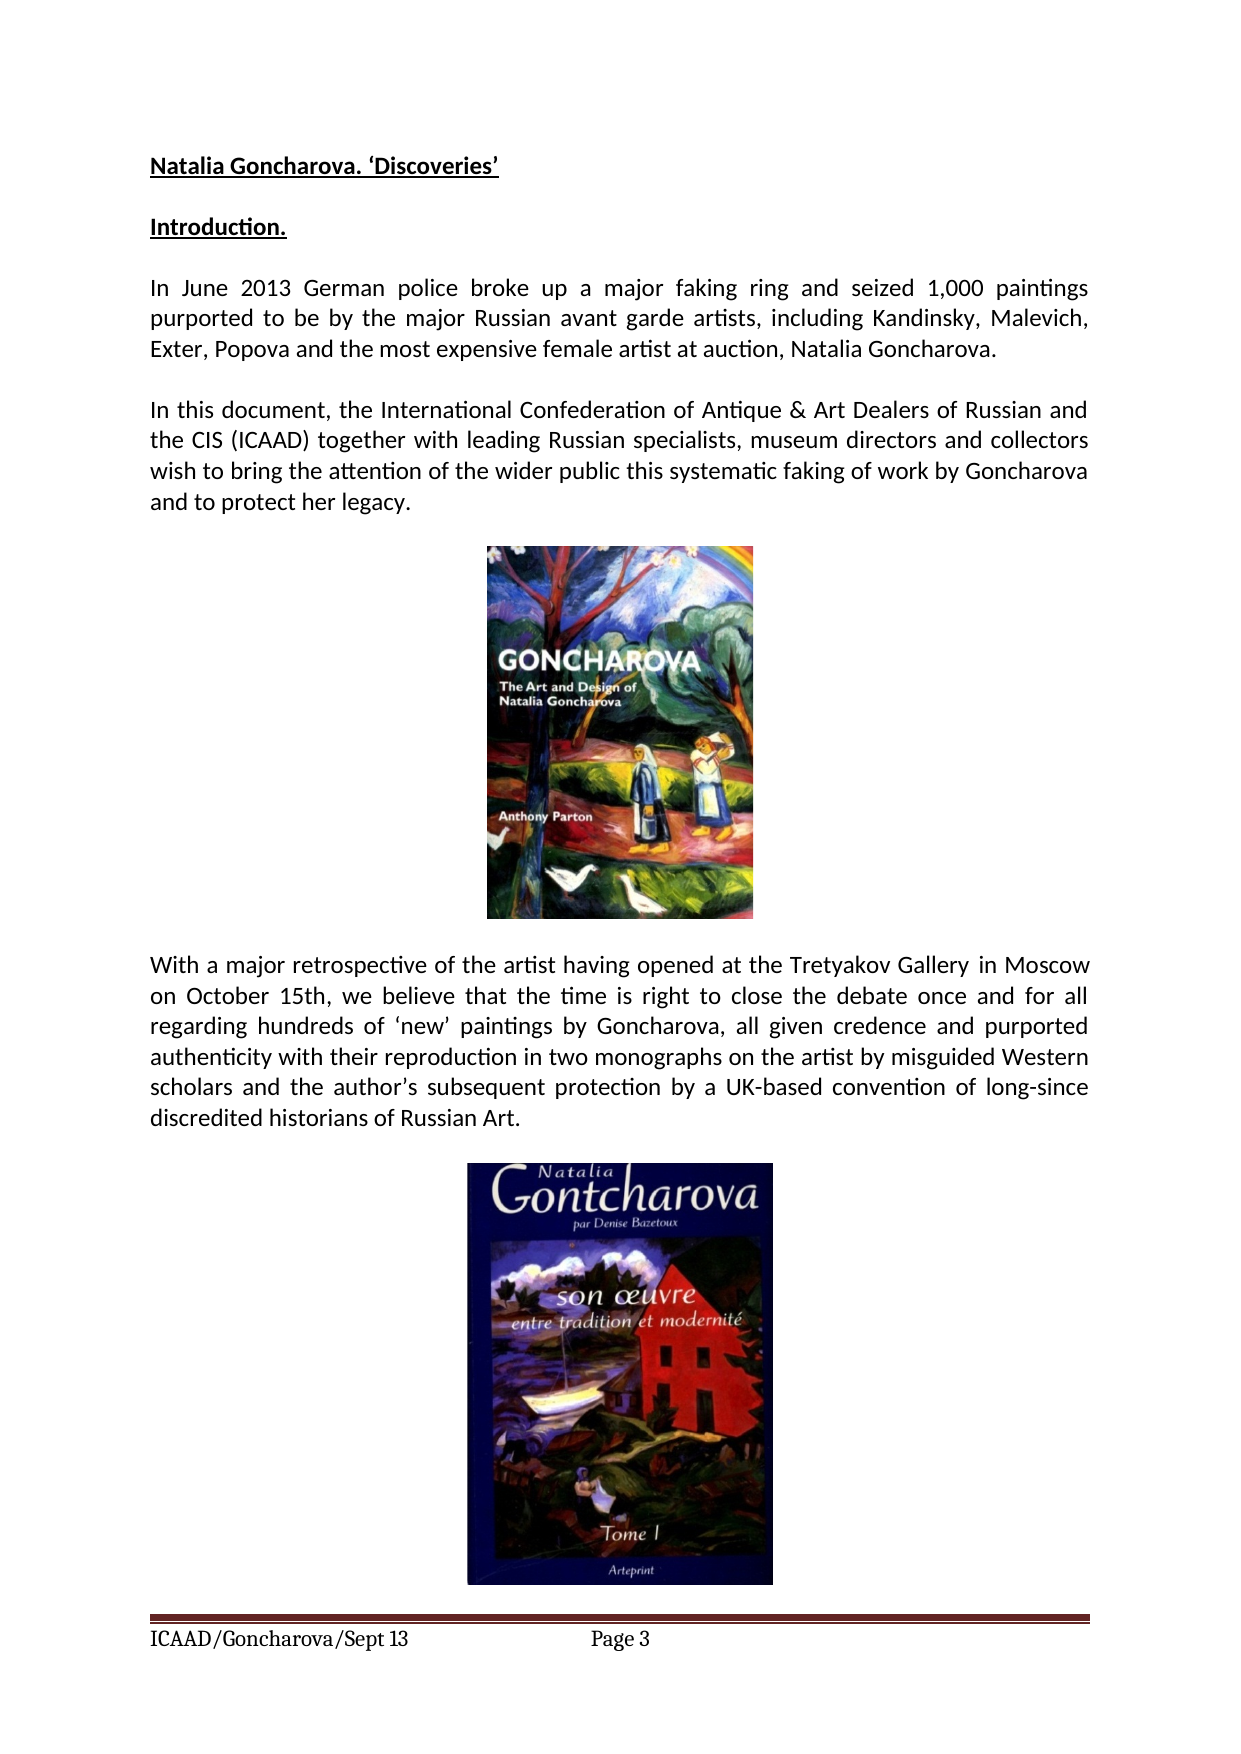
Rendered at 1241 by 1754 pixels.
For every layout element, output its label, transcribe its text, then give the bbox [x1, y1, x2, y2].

text In this document, the International Confederation of Antique & Art Dealers of Russian and the CIS (ICAAD) together with leading Russian specialists, museum directors and collectors wish to bring the attention of the wider public this systematic faking of work by Goncharova and to protect her legacy. [150, 394, 1090, 516]
text Introduction. [150, 211, 1090, 242]
picture [487, 546, 754, 919]
text With a major retrospective of the artist having opened at the Tretyakov Gallery in Moscow on October 15th, we believe that the time is right to close the debate once and for all regarding hundreds of ‘new’ paintings by Goncharova, all given credence and purported authenticity with their reproduction in two monographs on the artist by misguided Western scholars and the author’s subsequent protection by a UK-based convention of long-since discredited historians of Russian Art. [150, 949, 1090, 1133]
picture [467, 1163, 773, 1585]
text Natalia Goncharova. ‘Discoveries’ [150, 150, 1090, 181]
text In June 2013 German police broke up a major faking ring and seized 1,000 paintings purported to be by the major Russian avant garde artists, including Kandinsky, Malevich, Exter, Popova and the most expensive female artist at auction, Natalia Goncharova. [150, 272, 1090, 364]
